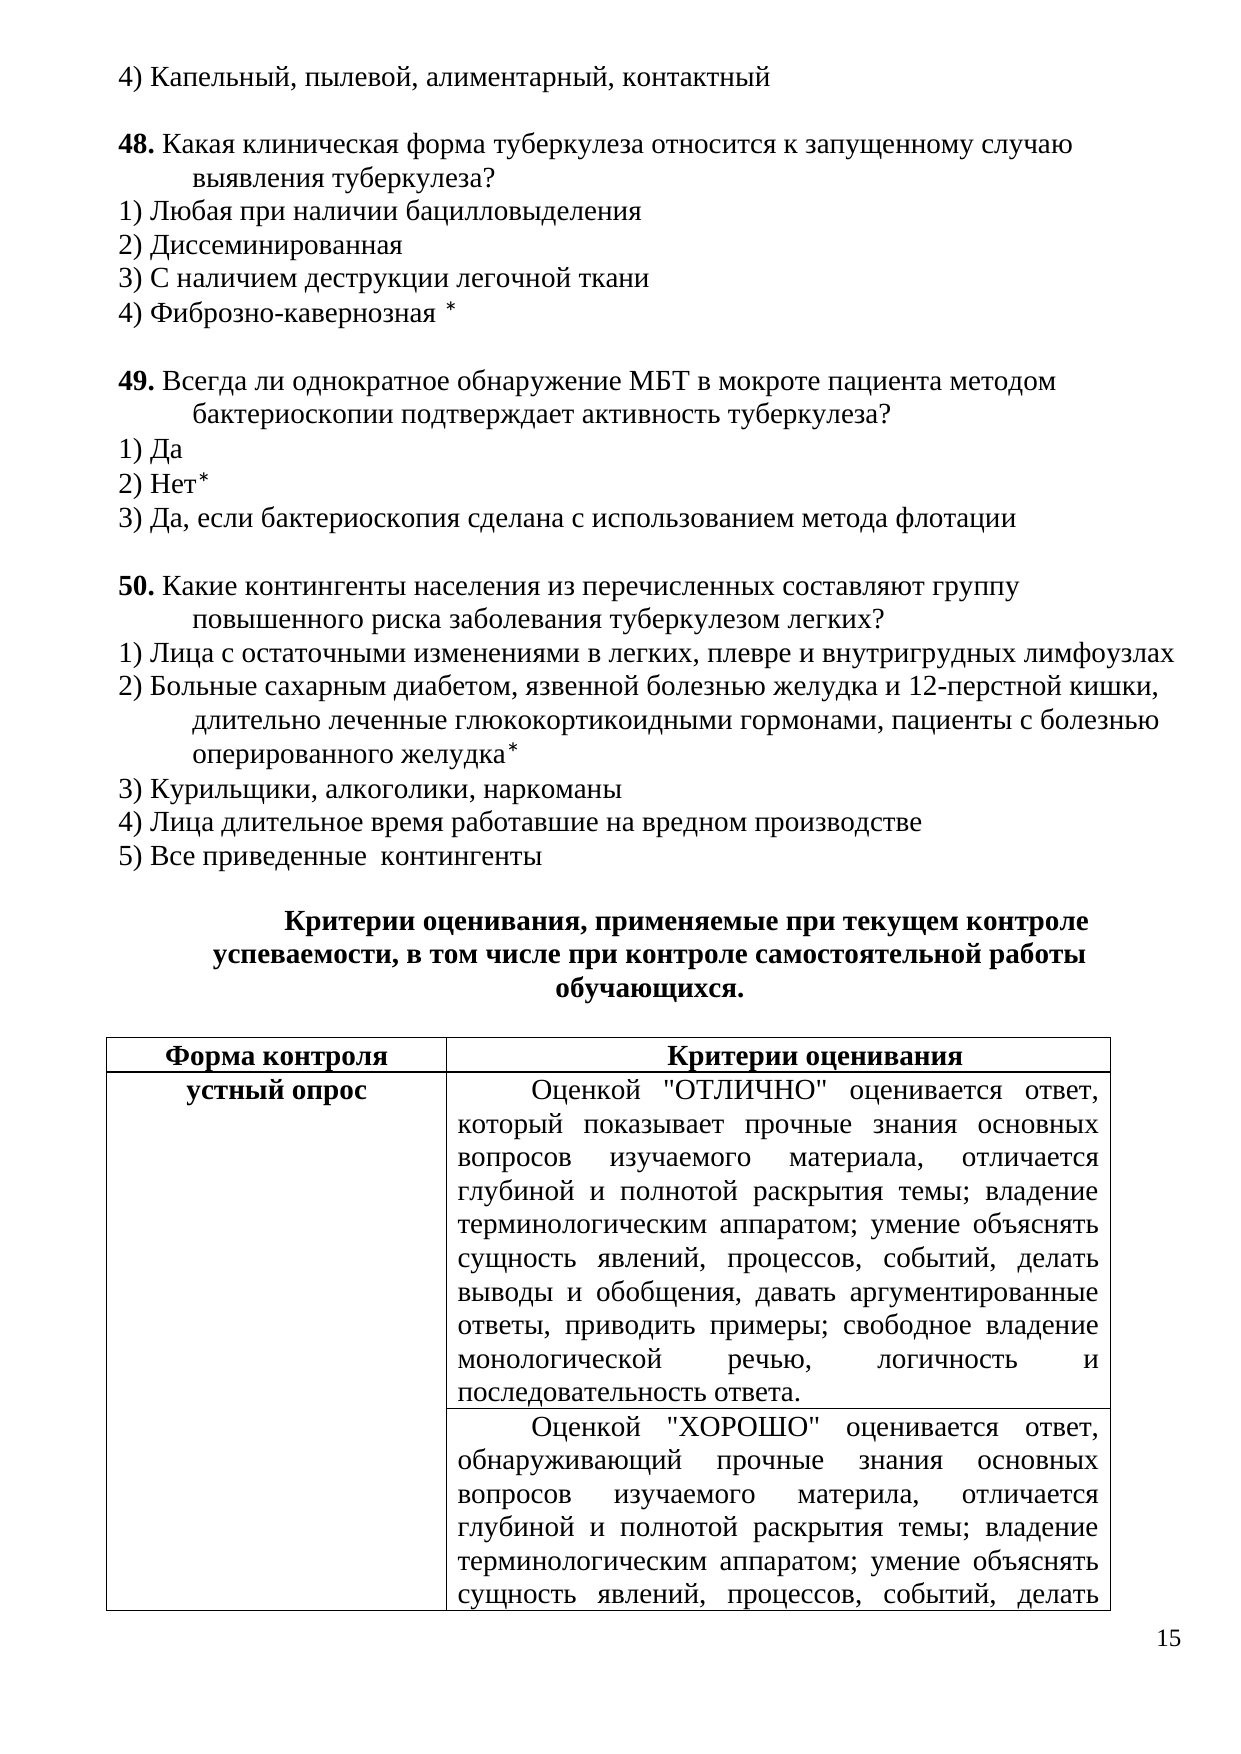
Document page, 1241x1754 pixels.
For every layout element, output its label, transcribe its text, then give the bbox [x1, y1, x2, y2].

table_header Форма контроля [107, 1038, 446, 1071]
text 1) Лица с остаточными изменениями в легких, плевре и внутригрудных лимфоузлах [118, 635, 1181, 668]
text 3) Курильщики, алкоголики, наркоманы [118, 771, 1181, 804]
table_cell устный опрос [107, 1073, 446, 1610]
text 4) Фиброзно-кавернозная * [118, 294, 1181, 329]
text 2) Нет* [118, 465, 1181, 501]
text 3) С наличием деструкции легочной ткани [118, 260, 1181, 294]
text Какая клиническая форма туберкулеза относится к запущенному случаю выявления туберкулеза? [118, 126, 1181, 193]
table_header Критерии оценивания [447, 1038, 1110, 1071]
text 4) Лица длительное время работавшие на вредном производстве [118, 804, 1181, 838]
text Всегда ли однократное обнаружение МБТ в мокроте пациента методом бактериоскопии подтверждает активность туберкулеза? [118, 363, 1181, 430]
table_cell Оценкой "ОТЛИЧНО" оценивается ответ, который показывает прочные знания основных вопросов изучаемого материала, отличается глубиной и полнотой раскрытия темы; владение терминологическим аппаратом; умение объяснять сущность явлений, процессов, событий, делать выводы и обобщения, давать аргументированные ответы, приводить примеры; свободное владение монологической речью, логичность и последовательность ответа. [447, 1073, 1110, 1408]
text Критерии оценивания, применяемые при текущем контроле успеваемости, в том числе при контроле самостоятельной работы обучающихся. [118, 903, 1181, 1003]
text Какие контингенты населения из перечисленных составляют группу повышенного риска заболевания туберкулезом легких? [118, 568, 1181, 635]
text 2) Диссеминированная [118, 227, 1181, 260]
text 1) Да [118, 430, 1181, 465]
text 4) Капельный, пылевой, алиментарный, контактный [118, 59, 1181, 93]
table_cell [447, 1409, 1110, 1610]
text 3) Да, если бактериоскопия сделана с использованием метода флотации [118, 501, 1181, 534]
text 1) Любая при наличии бацилловыделения [118, 193, 1181, 227]
text 5) Все приведенные контингенты [118, 838, 1181, 872]
text 2) Больные сахарным диабетом, язвенной болезнью желудка и 12-перстной кишки, длительно леченные глюкокортикоидными гормонами, пациенты с болезнью оперированного желудка* [118, 668, 1181, 771]
